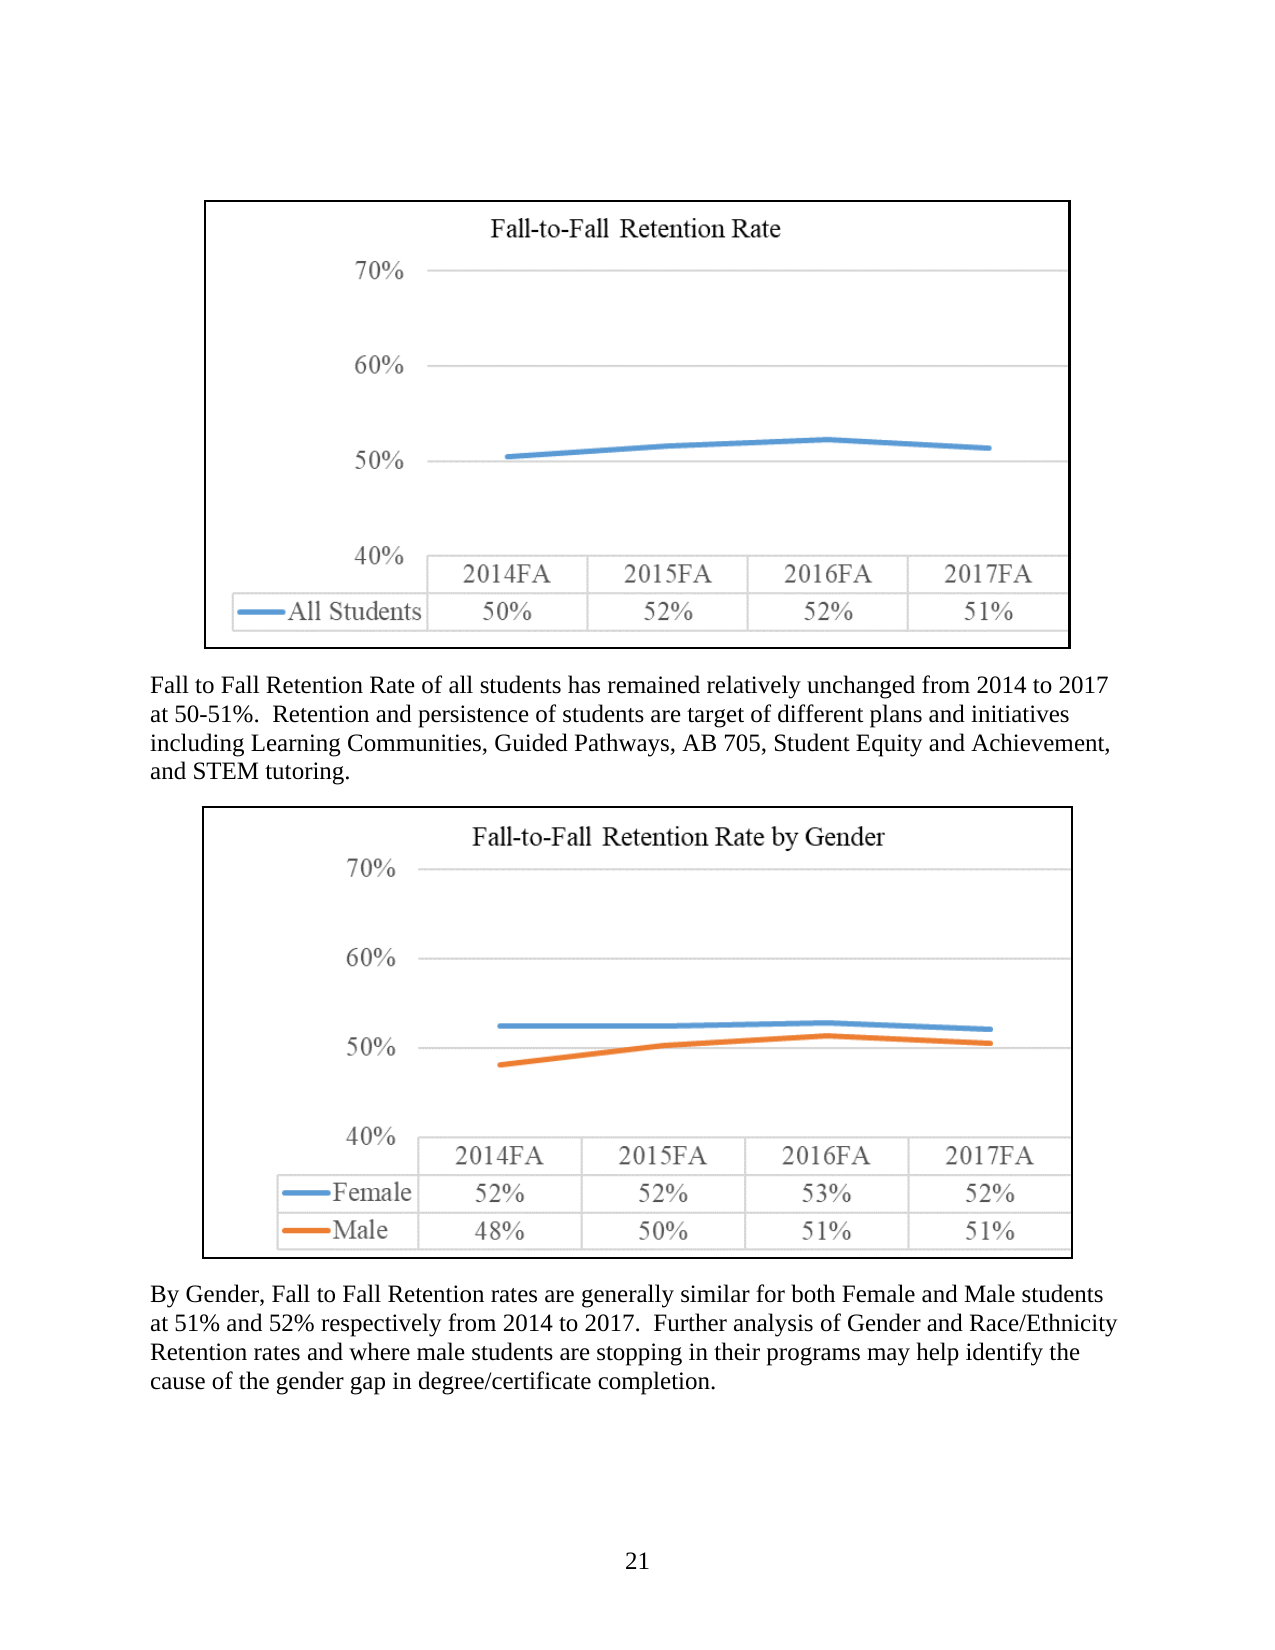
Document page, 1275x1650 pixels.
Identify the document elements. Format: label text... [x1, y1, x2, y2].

text Fall to Fall Retention Rate of all students has remained relatively unchanged from 2014 to 2017 at 50-51%. Retention and persistence of students are target of different plans and initiatives including Learning Communities, Guided Pathways, AB 705, Student Equity and Achievement, and STEM tutoring. [150, 670, 1125, 785]
picture [204, 808, 1071, 1257]
picture [206, 202, 1068, 647]
text By Gender, Fall to Fall Retention rates are generally similar for both Female and Male students at 51% and 52% respectively from 2014 to 2017. Further analysis of Gender and Race/Ethnicity Retention rates and where male students are stopping in their programs may help identify the cause of the gender gap in degree/certificate completion. [150, 1279, 1125, 1394]
